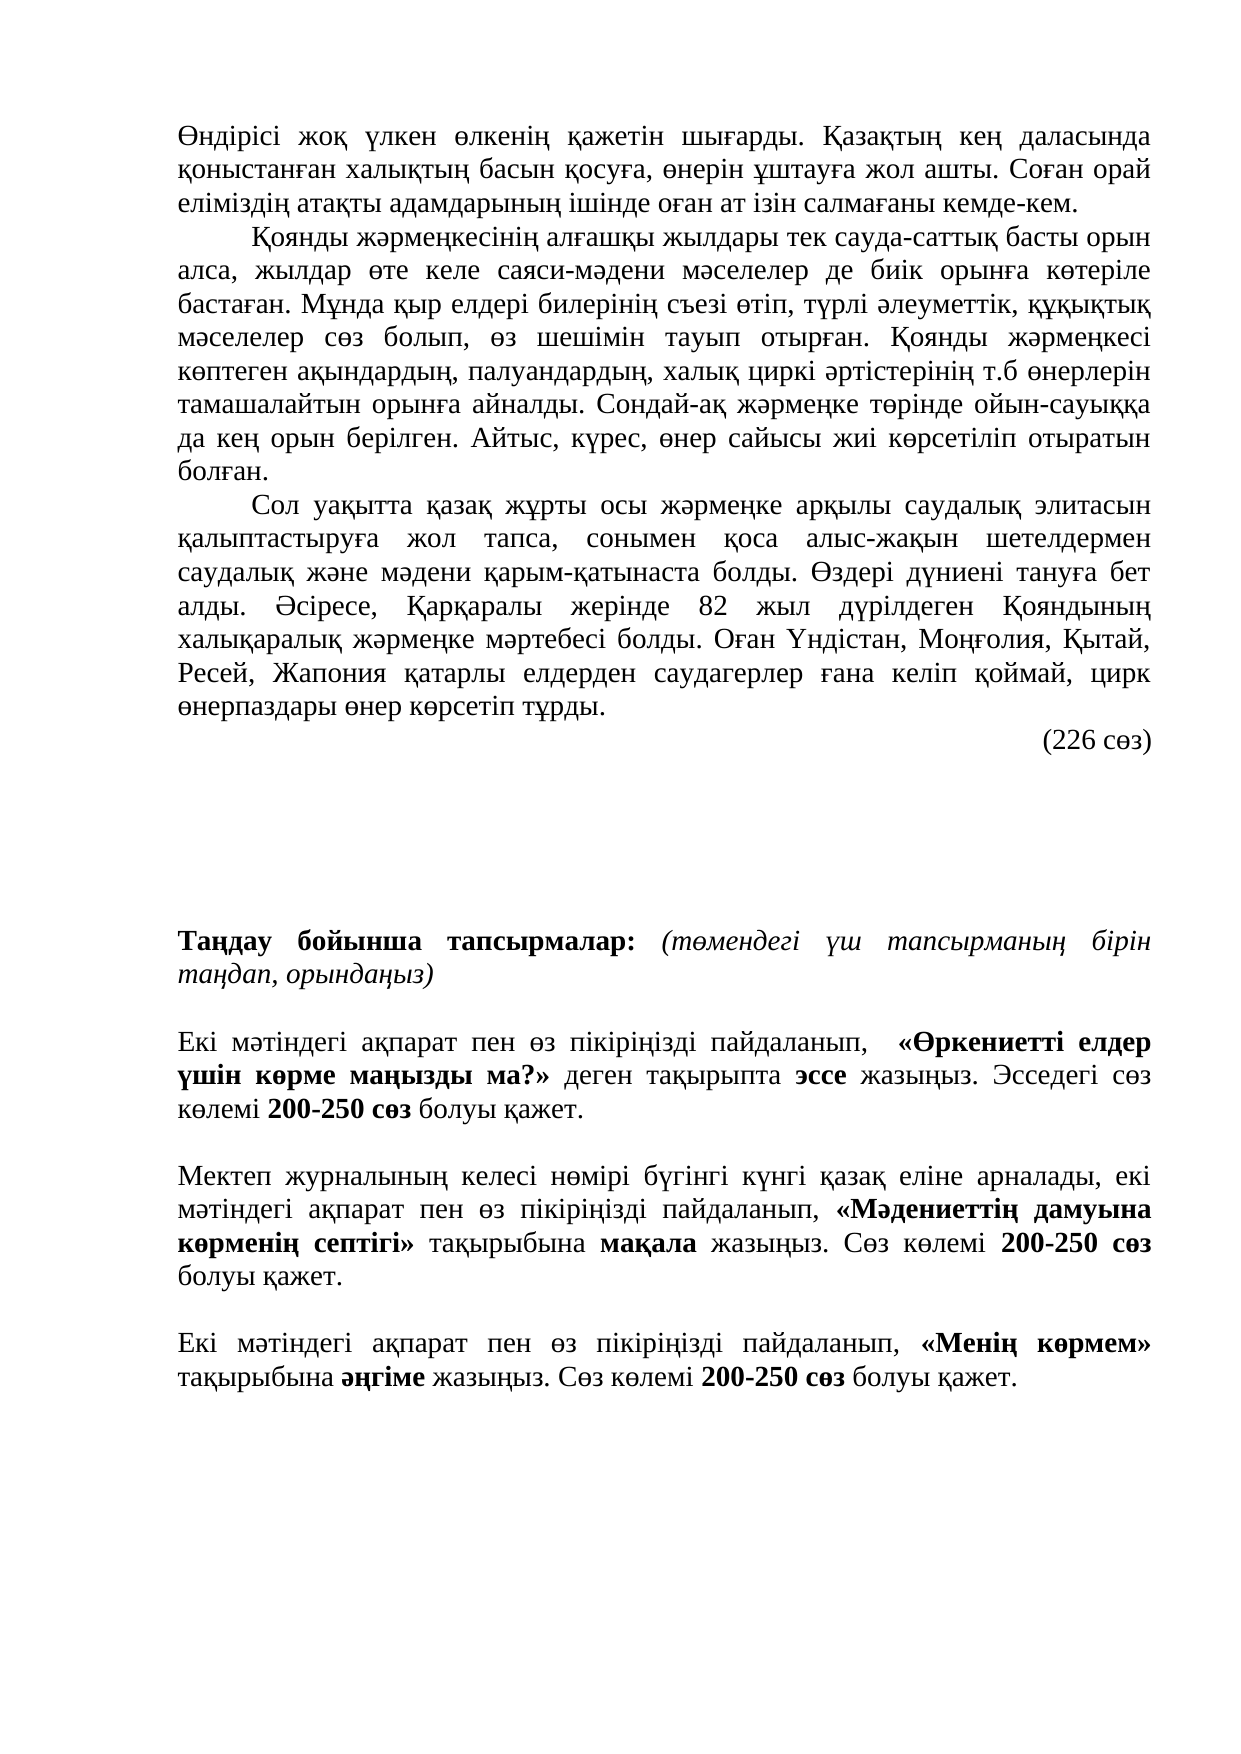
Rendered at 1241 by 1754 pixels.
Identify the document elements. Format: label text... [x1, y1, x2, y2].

text Мектеп журналының келесі нөмірі бүгінгі күнгі қазақ еліне арналады, екі мәтіндегі ақпарат пен өз пікіріңізді пайдаланып, «Мәдениеттің дамуына көрменің септігі» тақырыбына мақала жазыңыз. Сөз көлемі 200-250 сөз болуы қажет. [177, 1158, 1152, 1292]
text Сол уақытта қазақ жұрты осы жәрмеңке арқылы саудалық элитасын қалыптастыруға жол тапса, сонымен қоса алыс-жақын шетелдермен саудалық және мәдени қарым-қатынаста болды. Өздері дүниені тануға бет алды. Әсіресе, Қарқаралы жерінде 82 жыл дүрілдеген Қояндының халықаралық жәрмеңке мәртебесі болды. Оған Үндістан, Моңғолия, Қытай, Ресей, Жапония қатарлы елдерден саудагерлер ғана келіп қоймай, цирк өнерпаздары өнер көрсетіп тұрды. [177, 487, 1152, 722]
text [177, 118, 1152, 219]
text Қоянды жәрмеңкесінің алғашқы жылдары тек сауда-саттық басты орын алса, жылдар өте келе саяси-мәдени мәселелер де биік орынға көтеріле бастаған. Мұнда қыр елдері билерінің съезі өтіп, түрлі әлеуметтік, құқықтық мәселелер сөз болып, өз шешімін тауып отырған. Қоянды жәрмеңкесі көптеген ақындардың, палуандардың, халық циркі әртістерінің т.б өнерлерін тамашалайтын орынға айналды. Сондай-ақ жәрмеңке төрінде ойын-сауыққа да кең орын берілген. Айтыс, күрес, өнер сайысы жиі көрсетіліп отыратын болған. [177, 219, 1152, 487]
text Таңдау бойынша тапсырмалар: (төмендегі үш тапсырманың бірін таңдап, орындаңыз) [177, 923, 1152, 990]
text Екі мәтіндегі ақпарат пен өз пікіріңізді пайдаланып, «Өркениетті елдер үшін көрме маңызды ма?» деген тақырыпта эссе жазыңыз. Эсседегі сөз көлемі 200-250 сөз болуы қажет. [177, 1024, 1152, 1124]
text Екі мәтіндегі ақпарат пен өз пікіріңізді пайдаланып, «Менің көрмем» тақырыбына әңгіме жазыңыз. Сөз көлемі 200-250 сөз болуы қажет. [177, 1326, 1152, 1393]
text (226 сөз) [177, 722, 1152, 755]
